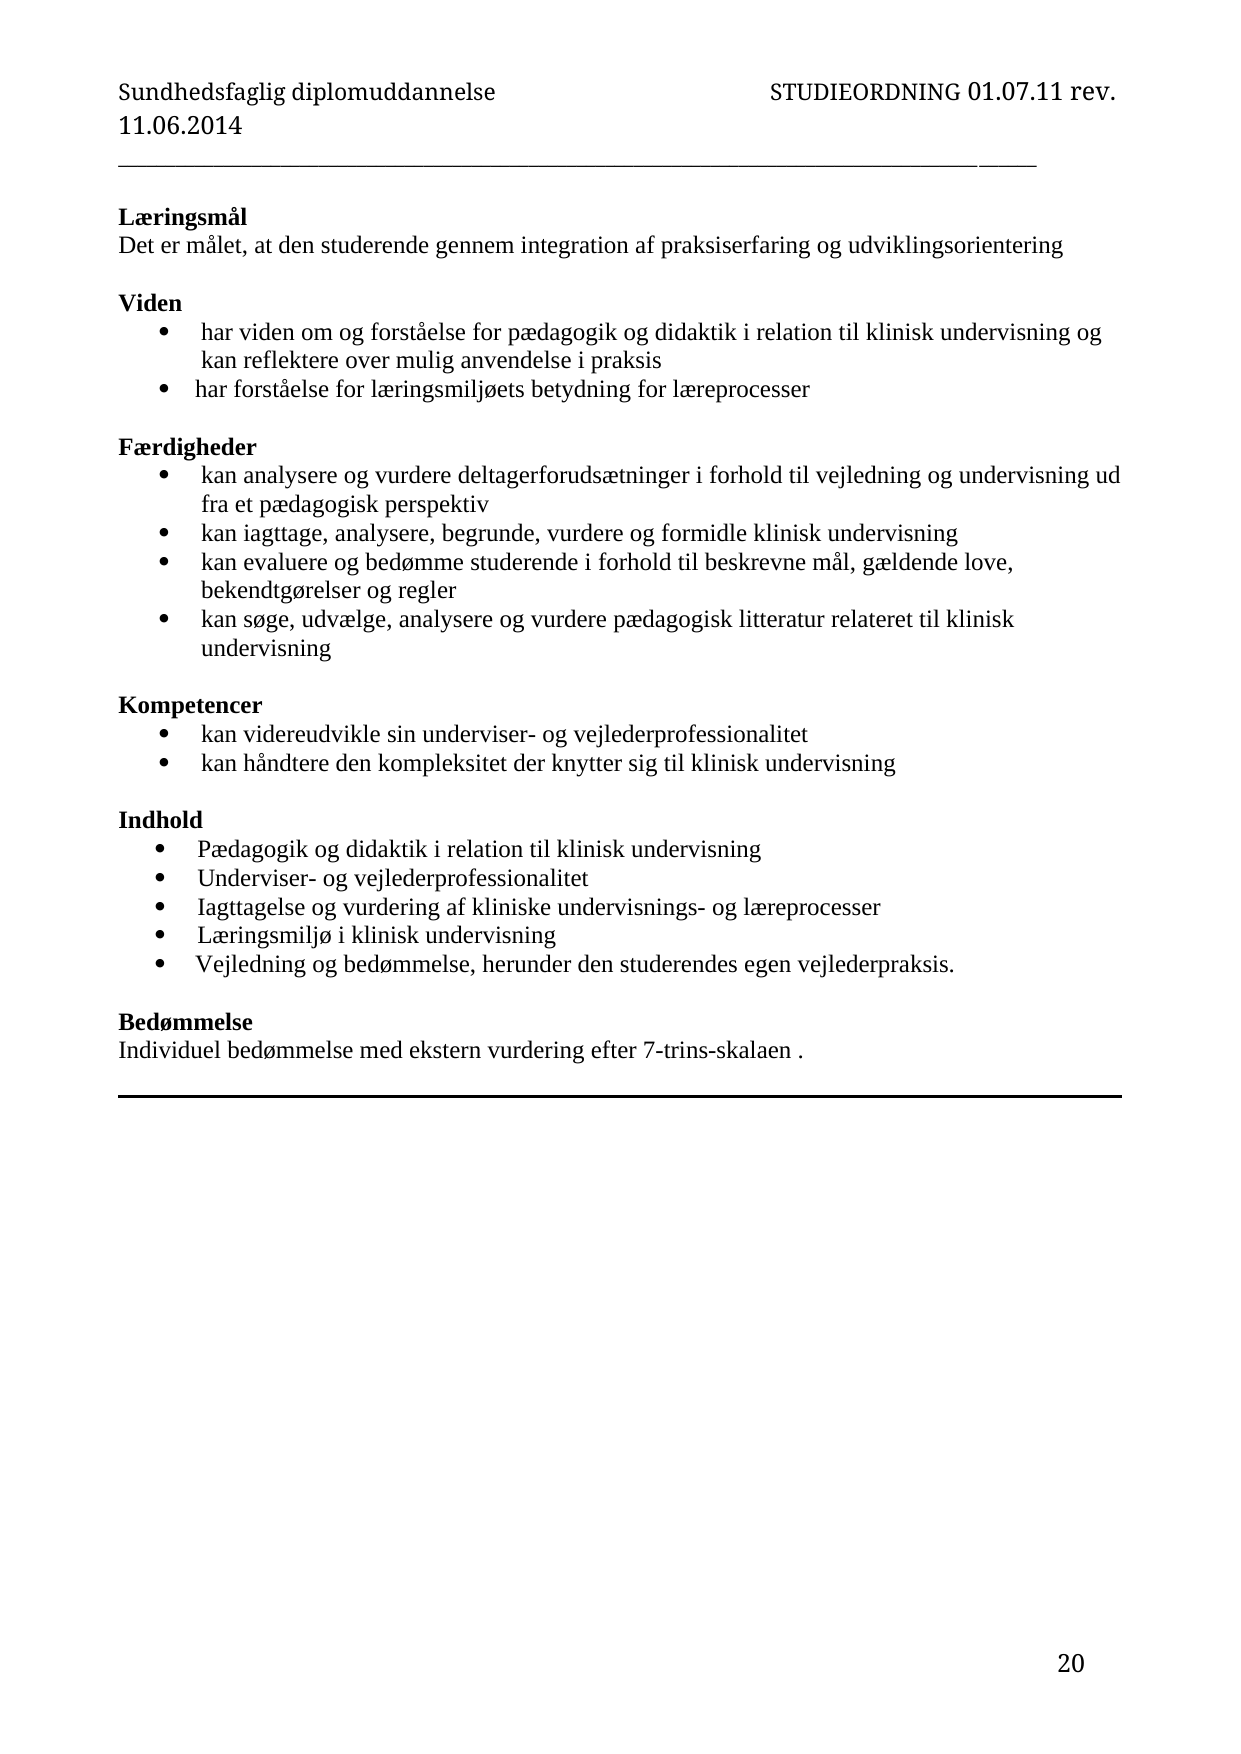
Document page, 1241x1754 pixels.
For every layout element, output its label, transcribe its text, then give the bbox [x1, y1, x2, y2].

text Færdigheder [118, 432, 1122, 460]
list Vejledning og bedømmelse, herunder den studerendes egen vejlederpraksis. [156, 949, 1122, 978]
list kan håndtere den kompleksitet der knytter sig til klinisk undervisning [159, 748, 1122, 777]
list Pædagogik og didaktik i relation til klinisk undervisning [156, 834, 1122, 863]
list kan analysere og vurdere deltagerforudsætninger i forhold til vejledning og undervisning ud fra et pædagogisk perspektiv [159, 460, 1122, 518]
text Viden [118, 288, 1122, 317]
list kan videreudvikle sin underviser- og vejlederprofessionalitet [159, 719, 1122, 748]
text Bedømmelse [118, 1007, 1122, 1035]
list har forståelse for læringsmiljøets betydning for læreprocesser [159, 374, 1122, 403]
list Læringsmiljø i klinisk undervisning [156, 920, 1122, 949]
list Iagttagelse og vurdering af kliniske undervisnings- og læreprocesser [156, 892, 1122, 920]
list kan iagttage, analysere, begrunde, vurdere og formidle klinisk undervisning [159, 518, 1122, 547]
text Indhold [118, 805, 1122, 834]
list kan evaluere og bedømme studerende i forhold til beskrevne mål, gældende love, bekendtgørelser og regler [159, 547, 1122, 604]
list har viden om og forståelse for pædagogik og didaktik i relation til klinisk undervisning og kan reflektere over mulig anvendelse i praksis [159, 317, 1122, 374]
list kan søge, udvælge, analysere og vurdere pædagogisk litteratur relateret til klinisk undervisning [159, 604, 1122, 662]
text Læringsmål [118, 202, 1122, 230]
text Individuel bedømmelse med ekstern vurdering efter 7-trins-skalaen . [118, 1035, 1122, 1064]
text Det er målet, at den studerende gennem integration af praksiserfaring og udviklingsorientering [118, 230, 1122, 259]
list Underviser- og vejlederprofessionalitet [156, 863, 1122, 892]
text Kompetencer [118, 690, 1122, 719]
